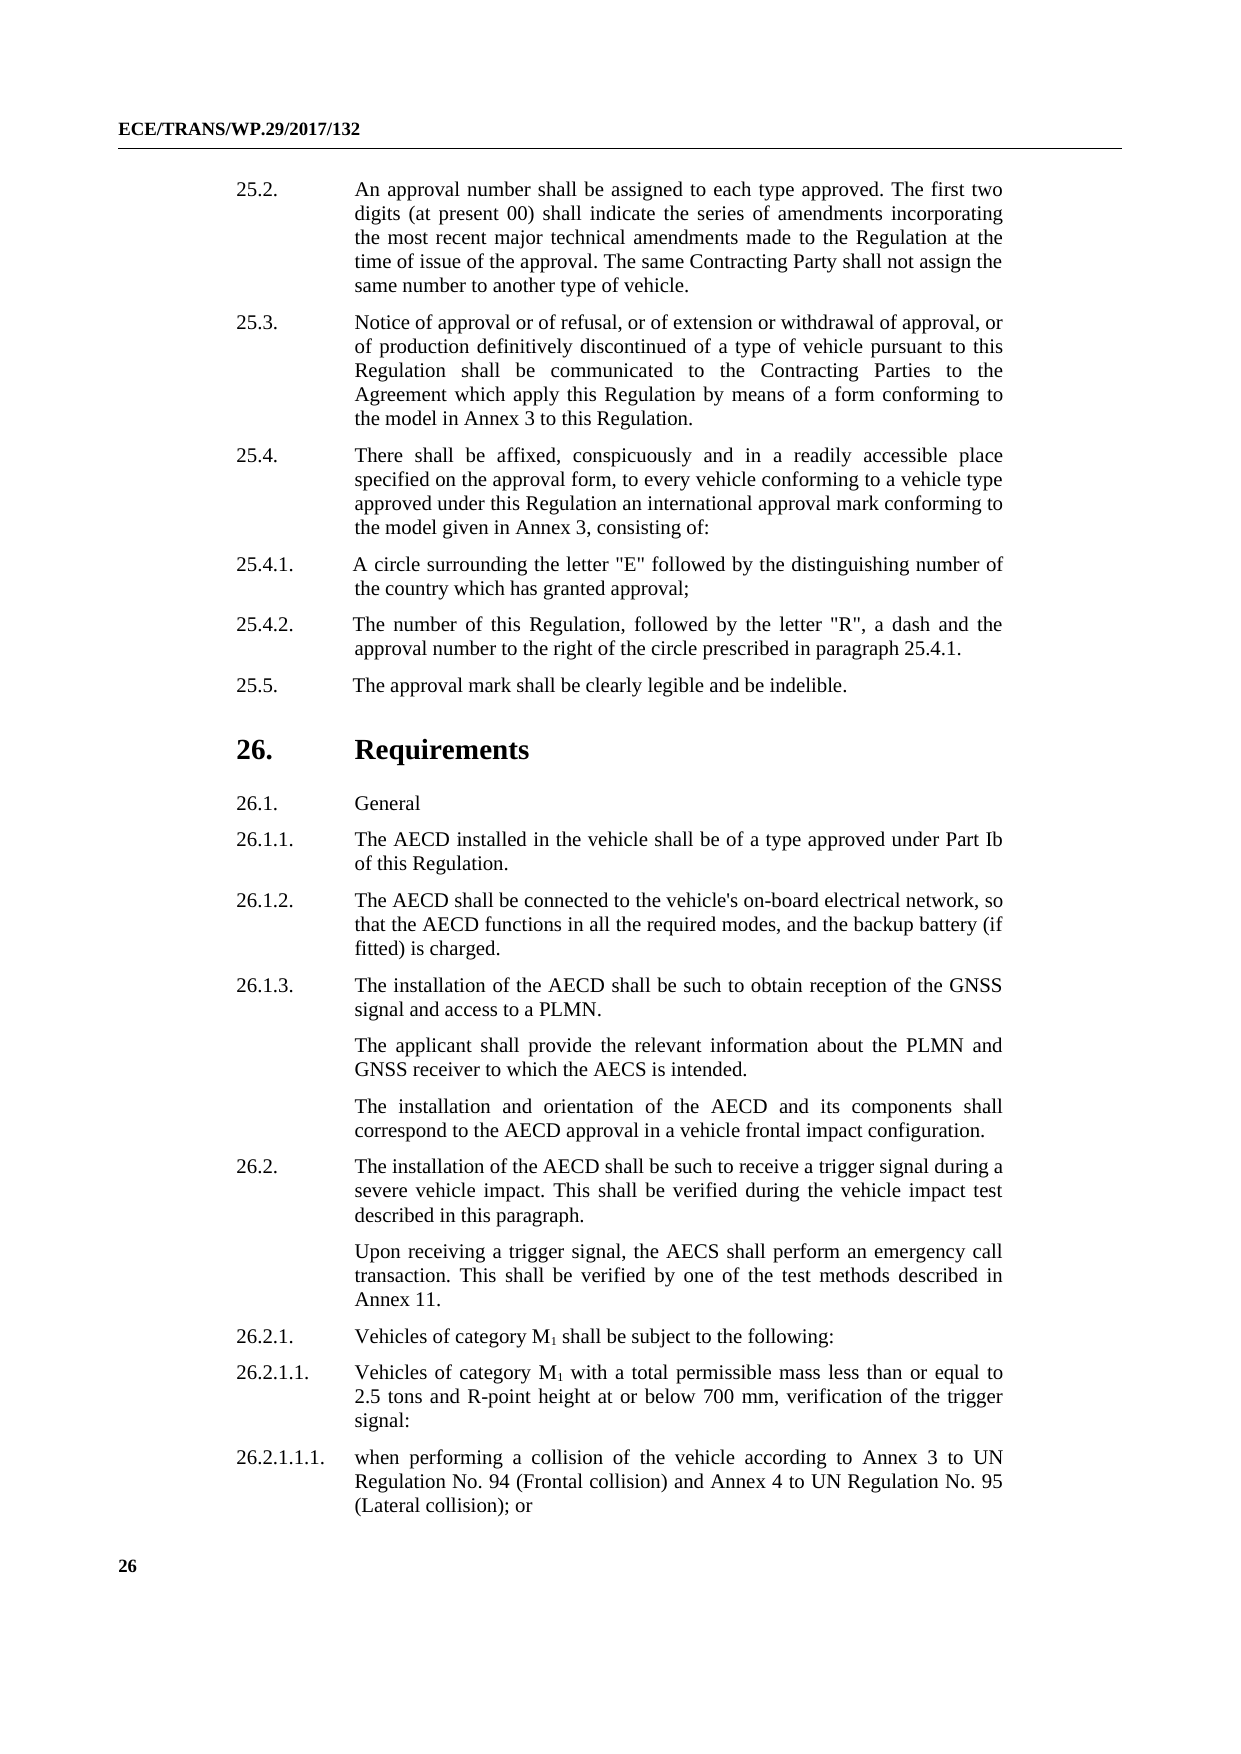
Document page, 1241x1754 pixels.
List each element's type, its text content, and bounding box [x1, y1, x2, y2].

text The installation and orientation of the AECD and its components shall correspond to the AECD approval in a vehicle frontal impact configuration. [236, 1094, 1004, 1142]
text 25.4.2. The number of this Regulation, followed by the letter "R", a dash and the approval number to the right of the circle prescribed in paragraph 25.4.1. [236, 612, 1004, 660]
text 26. Requirements [118, 734, 1004, 766]
text 25.4.1. A circle surrounding the letter "E" followed by the distinguishing number of the country which has granted approval; [236, 552, 1004, 600]
text 26.1. General [236, 791, 1004, 815]
text 25.4. There shall be affixed, conspicuously and in a readily accessible place specified on the approval form, to every vehicle conforming to a vehicle type approved under this Regulation an international approval mark conforming to the model given in Annex 3, consisting of: [236, 443, 1004, 539]
text Upon receiving a trigger signal, the AECS shall perform an emergency call transaction. This shall be verified by one of the test methods described in Annex 11. [236, 1239, 1004, 1311]
text 26.1.1. The AECD installed in the vehicle shall be of a type approved under Part Ib of this Regulation. [236, 827, 1004, 875]
text 26.2.1.1.1. when performing a collision of the vehicle according to Annex 3 to UN Regulation No. 94 (Frontal collision) and Annex 4 to UN Regulation No. 95 (Lateral collision); or [236, 1445, 1004, 1517]
text 26.1.3. The installation of the AECD shall be such to obtain reception of the GNSS signal and access to a PLMN. [236, 972, 1004, 1021]
text The applicant shall provide the relevant information about the PLMN and GNSS receiver to which the AECS is intended. [236, 1033, 1004, 1081]
text 26.2. The installation of the AECD shall be such to receive a trigger signal during a severe vehicle impact. This shall be verified during the vehicle impact test described in this paragraph. [236, 1154, 1004, 1227]
text 25.5. The approval mark shall be clearly legible and be indelible. [236, 673, 1004, 697]
text 25.3. Notice of approval or of refusal, or of extension or withdrawal of approval, or of production definitively discontinued of a type of vehicle pursuant to this Regulation shall be communicated to the Contracting Parties to the Agreement which apply this Regulation by means of a form conforming to the model in Annex 3 to this Regulation. [236, 310, 1004, 430]
text 26.2.1.1. Vehicles of category M1 with a total permissible mass less than or equal to 2.5 tons and R-point height at or below 700 mm, verification of the trigger signal: [236, 1360, 1004, 1432]
text 26.1.2. The AECD shall be connected to the vehicle's on-board electrical network, so that the AECD functions in all the required modes, and the backup battery (if fitted) is charged. [236, 888, 1004, 960]
text 26.2.1. Vehicles of category M1 shall be subject to the following: [236, 1324, 1004, 1348]
text 25.2. An approval number shall be assigned to each type approved. The first two digits (at present 00) shall indicate the series of amendments incorporating the most recent major technical amendments made to the Regulation at the time of issue of the approval. The same Contracting Party shall not assign the same number to another type of vehicle. [236, 177, 1004, 297]
